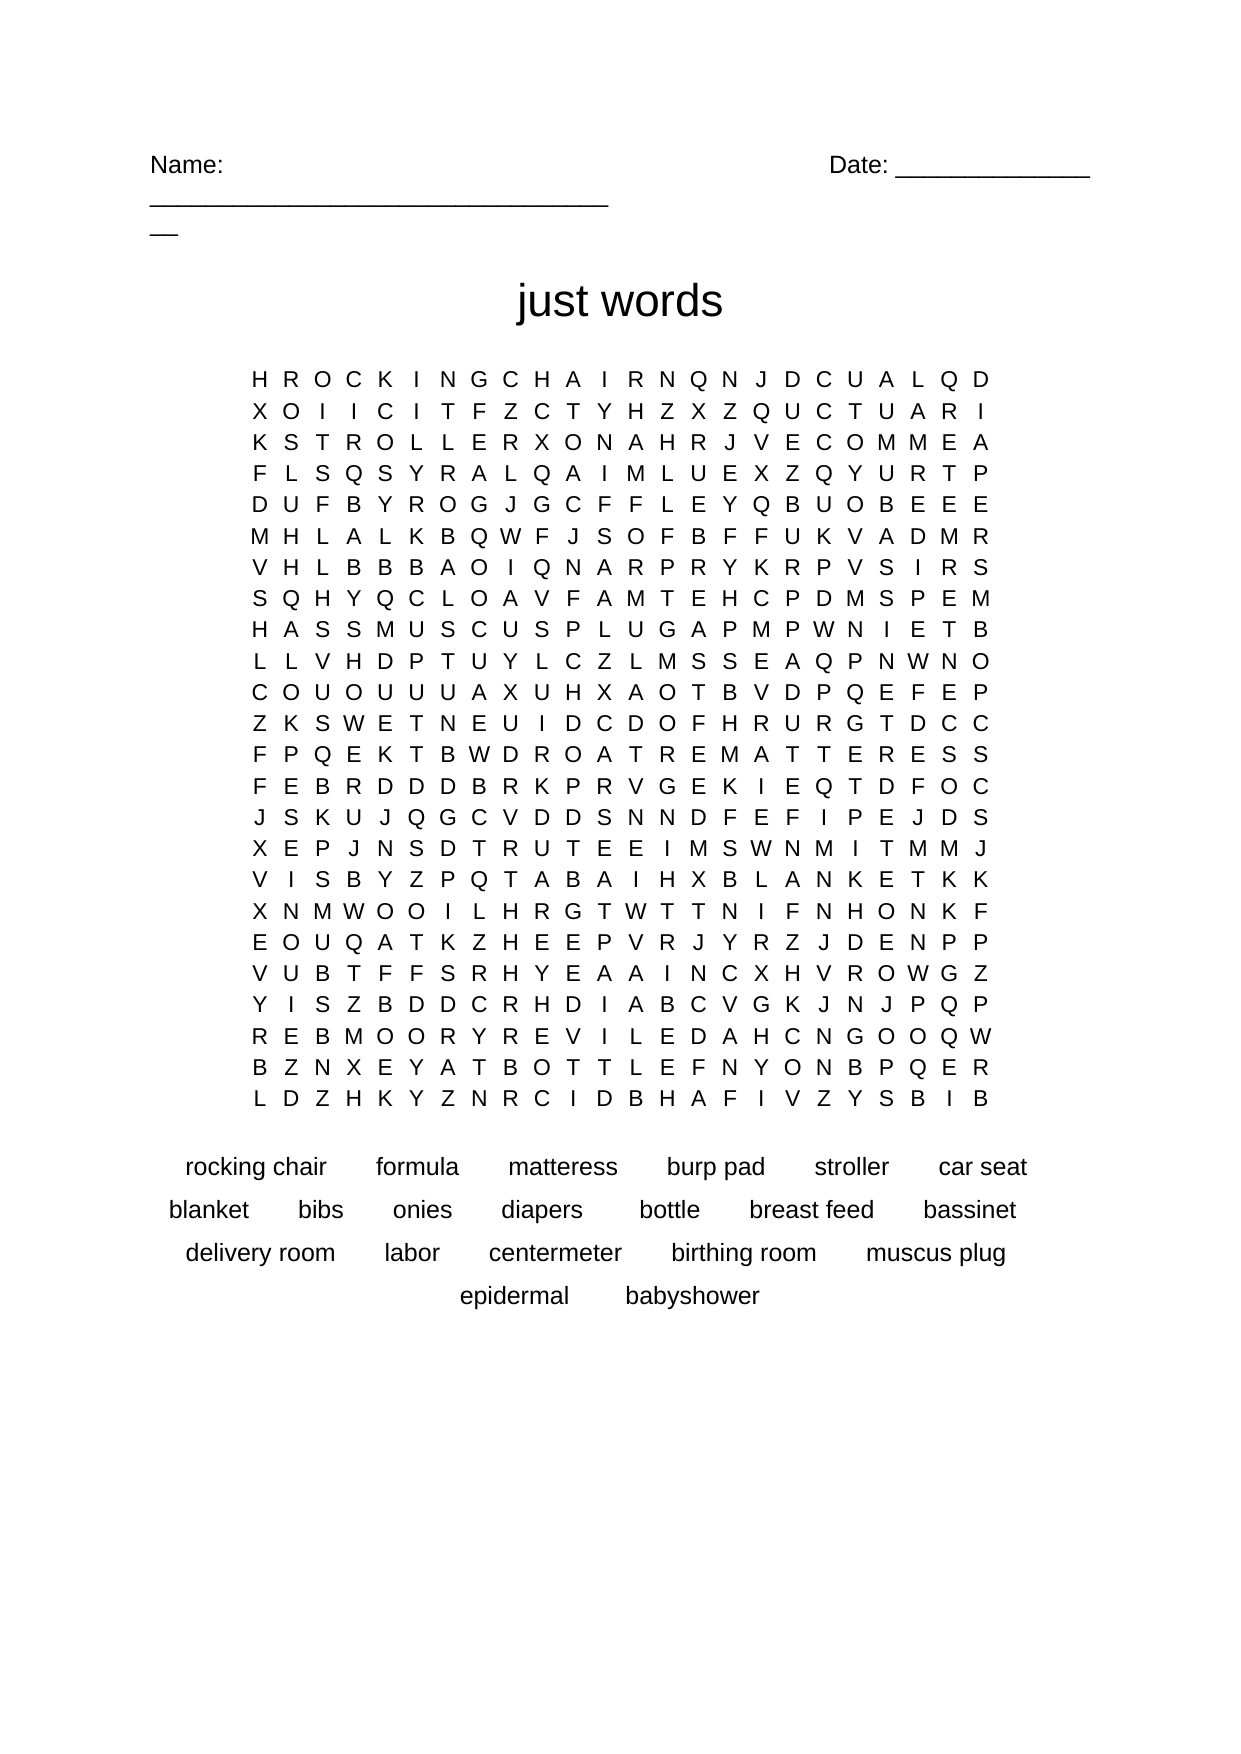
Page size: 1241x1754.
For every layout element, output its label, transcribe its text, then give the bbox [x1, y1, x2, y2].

table_cell A [432, 1051, 463, 1083]
table_cell R [244, 1020, 275, 1051]
table_cell P [902, 989, 933, 1020]
table_cell R [620, 551, 651, 583]
table_cell I [526, 708, 557, 739]
table_cell R [651, 739, 683, 770]
table_cell B [871, 489, 902, 520]
table_cell T [401, 708, 432, 739]
table_cell E [558, 926, 589, 958]
table_cell R [683, 426, 714, 458]
table_cell D [589, 1083, 620, 1114]
table_cell Y [526, 958, 557, 989]
table_cell Z [338, 989, 369, 1020]
table_cell Y [244, 989, 275, 1020]
table_cell D [558, 708, 589, 739]
table_cell A [683, 1083, 714, 1114]
table_header N [651, 364, 683, 395]
table_header N [714, 364, 745, 395]
table_cell S [307, 864, 338, 895]
table_cell S [714, 645, 745, 676]
table_cell W [745, 833, 777, 864]
table_cell B [651, 989, 683, 1020]
table_cell U [369, 676, 401, 708]
table_cell A [777, 864, 808, 895]
table_cell B [338, 864, 369, 895]
table_header Q [934, 364, 965, 395]
table_cell E [275, 1020, 307, 1051]
table_cell A [526, 864, 557, 895]
table_cell P [558, 770, 589, 801]
table_header A [871, 364, 902, 395]
table_cell S [244, 583, 275, 614]
table_cell E [683, 770, 714, 801]
table_cell C [683, 989, 714, 1020]
table_cell A [745, 739, 777, 770]
table_cell L [464, 895, 495, 926]
table_cell O [840, 489, 871, 520]
table_cell X [745, 458, 777, 489]
table_cell U [777, 708, 808, 739]
table_cell E [464, 708, 495, 739]
table_header N [432, 364, 463, 395]
table_cell L [401, 426, 432, 458]
table_cell R [683, 551, 714, 583]
table_cell B [965, 614, 996, 645]
table_cell D [432, 833, 463, 864]
table_cell A [275, 614, 307, 645]
table_cell P [307, 833, 338, 864]
table_cell I [275, 989, 307, 1020]
table_cell D [401, 989, 432, 1020]
table_cell N [840, 989, 871, 1020]
table_cell O [369, 895, 401, 926]
table_cell D [808, 583, 839, 614]
table_cell Y [369, 864, 401, 895]
table_cell T [558, 395, 589, 426]
table_cell T [902, 864, 933, 895]
table_cell R [495, 426, 526, 458]
table_cell E [651, 1020, 683, 1051]
table_cell Y [714, 489, 745, 520]
table_cell I [589, 458, 620, 489]
table_cell S [589, 520, 620, 551]
table_cell B [307, 958, 338, 989]
table_cell U [871, 395, 902, 426]
table_cell Y [401, 1083, 432, 1114]
table_cell N [808, 895, 839, 926]
table_cell A [589, 583, 620, 614]
table_cell I [871, 614, 902, 645]
table_cell K [401, 520, 432, 551]
table_cell C [464, 614, 495, 645]
table_cell A [338, 520, 369, 551]
table_cell M [745, 614, 777, 645]
table_cell L [275, 458, 307, 489]
table_cell G [745, 989, 777, 1020]
table_cell S [432, 958, 463, 989]
table_cell P [651, 551, 683, 583]
table_cell Q [338, 926, 369, 958]
table_cell E [526, 1020, 557, 1051]
table_cell E [369, 708, 401, 739]
table_cell U [275, 489, 307, 520]
table_cell H [714, 708, 745, 739]
table_cell E [683, 489, 714, 520]
table_cell U [620, 614, 651, 645]
table_cell F [902, 676, 933, 708]
table_cell B [307, 770, 338, 801]
table_cell D [432, 770, 463, 801]
table_cell F [965, 895, 996, 926]
table_cell W [902, 958, 933, 989]
table_cell H [275, 520, 307, 551]
table_cell Z [777, 926, 808, 958]
table_cell Z [464, 926, 495, 958]
table_cell K [526, 770, 557, 801]
table_cell L [244, 645, 275, 676]
table_cell Q [369, 583, 401, 614]
table_cell E [934, 489, 965, 520]
table_cell G [840, 1020, 871, 1051]
table_header H [526, 364, 557, 395]
table_cell I [338, 395, 369, 426]
table_cell O [620, 520, 651, 551]
table_cell H [244, 614, 275, 645]
table_cell X [683, 395, 714, 426]
table_cell L [745, 864, 777, 895]
table_cell A [714, 1020, 745, 1051]
table_cell I [495, 551, 526, 583]
table_cell K [934, 895, 965, 926]
table_cell E [275, 833, 307, 864]
table_cell K [808, 520, 839, 551]
table_cell N [840, 614, 871, 645]
table_cell X [589, 676, 620, 708]
table_cell K [840, 864, 871, 895]
table_cell H [275, 551, 307, 583]
table_cell I [808, 801, 839, 833]
table_cell E [934, 426, 965, 458]
table_cell J [714, 426, 745, 458]
table_cell Q [934, 1020, 965, 1051]
table_cell N [307, 1051, 338, 1083]
table_cell R [745, 926, 777, 958]
table_cell T [620, 739, 651, 770]
table_cell R [338, 770, 369, 801]
table_cell F [651, 520, 683, 551]
table_cell A [871, 520, 902, 551]
table_cell P [871, 1051, 902, 1083]
table_cell Y [338, 583, 369, 614]
table_cell I [620, 864, 651, 895]
table_cell I [651, 833, 683, 864]
table_cell A [589, 958, 620, 989]
table_cell Z [401, 864, 432, 895]
table_cell X [683, 864, 714, 895]
table_cell E [871, 864, 902, 895]
table_cell G [464, 489, 495, 520]
table_cell Q [745, 395, 777, 426]
table_cell V [244, 958, 275, 989]
table_cell R [338, 426, 369, 458]
table_cell R [432, 1020, 463, 1051]
table_cell U [808, 489, 839, 520]
table_cell Y [714, 551, 745, 583]
table_cell O [338, 676, 369, 708]
table_cell T [589, 895, 620, 926]
table_cell I [745, 770, 777, 801]
table_cell A [369, 926, 401, 958]
table_cell F [401, 958, 432, 989]
table_cell J [902, 801, 933, 833]
table_cell I [840, 833, 871, 864]
table_cell D [683, 1020, 714, 1051]
table_cell E [558, 958, 589, 989]
table_cell B [338, 551, 369, 583]
table_cell F [369, 958, 401, 989]
table_cell A [620, 989, 651, 1020]
table_cell E [902, 614, 933, 645]
table_cell P [934, 926, 965, 958]
table_cell K [965, 864, 996, 895]
table_cell O [558, 739, 589, 770]
table_cell K [369, 1083, 401, 1114]
table_cell A [589, 864, 620, 895]
table_cell D [777, 676, 808, 708]
table_cell N [777, 833, 808, 864]
table_header I [401, 364, 432, 395]
table_cell H [558, 676, 589, 708]
table_cell C [526, 395, 557, 426]
table_cell D [840, 926, 871, 958]
table_cell U [275, 958, 307, 989]
table_cell E [840, 739, 871, 770]
table_cell P [965, 458, 996, 489]
table_cell I [589, 1020, 620, 1051]
table_cell S [714, 833, 745, 864]
table_cell C [464, 801, 495, 833]
table_cell Y [369, 489, 401, 520]
table_cell R [965, 520, 996, 551]
table_cell J [965, 833, 996, 864]
table_cell J [683, 926, 714, 958]
table_cell U [432, 676, 463, 708]
table_header C [338, 364, 369, 395]
table_cell U [526, 676, 557, 708]
table_cell L [620, 645, 651, 676]
table_cell C [401, 583, 432, 614]
table_cell F [683, 708, 714, 739]
table_cell F [777, 895, 808, 926]
table_cell N [934, 645, 965, 676]
table_cell R [526, 739, 557, 770]
table_cell L [620, 1020, 651, 1051]
table_cell D [934, 801, 965, 833]
table_cell F [777, 801, 808, 833]
table_cell Z [777, 458, 808, 489]
table_cell Q [464, 520, 495, 551]
table_cell X [244, 895, 275, 926]
table_cell H [651, 864, 683, 895]
table_cell Z [495, 395, 526, 426]
table_cell I [965, 395, 996, 426]
table_cell W [902, 645, 933, 676]
table_cell A [464, 458, 495, 489]
table_cell K [777, 989, 808, 1020]
table_cell V [777, 1083, 808, 1114]
table_header U [840, 364, 871, 395]
table_cell B [558, 864, 589, 895]
table_cell W [965, 1020, 996, 1051]
table_cell N [808, 1051, 839, 1083]
table_cell Y [714, 926, 745, 958]
table_cell Z [275, 1051, 307, 1083]
table_cell W [808, 614, 839, 645]
table_cell L [432, 426, 463, 458]
table_cell L [495, 458, 526, 489]
table_cell Q [934, 989, 965, 1020]
table_cell M [808, 833, 839, 864]
table_cell A [902, 395, 933, 426]
table_cell E [683, 739, 714, 770]
table_cell P [840, 645, 871, 676]
table_cell T [683, 676, 714, 708]
table_cell K [275, 708, 307, 739]
table_header H [244, 364, 275, 395]
table_cell P [432, 864, 463, 895]
table_cell B [307, 1020, 338, 1051]
table_cell A [495, 583, 526, 614]
table_cell S [871, 583, 902, 614]
table_cell O [651, 708, 683, 739]
table_cell Z [808, 1083, 839, 1114]
table_cell O [651, 676, 683, 708]
table_cell D [275, 1083, 307, 1114]
table_cell F [714, 801, 745, 833]
table_cell I [651, 958, 683, 989]
table_cell W [620, 895, 651, 926]
table_cell T [401, 739, 432, 770]
table_cell O [432, 489, 463, 520]
table_cell W [464, 739, 495, 770]
table_cell Q [745, 489, 777, 520]
table_cell P [589, 926, 620, 958]
table_cell F [745, 520, 777, 551]
table_cell I [558, 1083, 589, 1114]
table_cell J [244, 801, 275, 833]
table_cell T [307, 426, 338, 458]
table_cell R [934, 551, 965, 583]
table_cell U [871, 458, 902, 489]
table_cell X [244, 833, 275, 864]
table_cell M [902, 426, 933, 458]
table_cell B [714, 676, 745, 708]
table_cell H [338, 645, 369, 676]
table_cell B [244, 1051, 275, 1083]
table_cell U [777, 395, 808, 426]
table_cell Y [840, 1083, 871, 1114]
table_cell W [338, 708, 369, 739]
table_cell L [275, 645, 307, 676]
table_cell B [369, 989, 401, 1020]
table_cell J [558, 520, 589, 551]
table_cell B [401, 551, 432, 583]
table_cell M [244, 520, 275, 551]
table_cell Y [401, 1051, 432, 1083]
table_header R [620, 364, 651, 395]
table_cell U [526, 833, 557, 864]
table_cell S [589, 801, 620, 833]
table_cell F [589, 489, 620, 520]
table_header Name: ___________________________________ [150, 150, 620, 274]
table_cell M [620, 583, 651, 614]
table_cell C [369, 395, 401, 426]
table_cell O [275, 676, 307, 708]
table_cell A [620, 676, 651, 708]
table_cell P [902, 583, 933, 614]
table_cell M [934, 520, 965, 551]
table_cell L [244, 1083, 275, 1114]
table_cell S [369, 458, 401, 489]
table_cell T [495, 864, 526, 895]
table_cell Q [808, 770, 839, 801]
table_cell M [871, 426, 902, 458]
table_cell A [589, 739, 620, 770]
table_cell S [965, 801, 996, 833]
table_cell O [464, 551, 495, 583]
table_cell D [902, 708, 933, 739]
table_cell O [840, 426, 871, 458]
table_cell U [777, 520, 808, 551]
table_cell S [871, 1083, 902, 1114]
table_cell F [558, 583, 589, 614]
table_cell X [745, 958, 777, 989]
table_cell D [244, 489, 275, 520]
table_cell E [871, 926, 902, 958]
table_cell C [965, 708, 996, 739]
table_cell E [902, 489, 933, 520]
table_cell R [495, 1020, 526, 1051]
table_cell M [902, 833, 933, 864]
table_header R [275, 364, 307, 395]
table_cell D [369, 770, 401, 801]
table_cell D [902, 520, 933, 551]
table_cell N [808, 864, 839, 895]
table_cell E [338, 739, 369, 770]
table_cell N [871, 645, 902, 676]
text rocking chair formula matteress burp pad stroller car seat blanket bibs onies diapers bottle breast feed bassinet delivery room labor centermeter birthing room muscus plug epidermal babyshower [150, 1151, 1090, 1309]
table_cell O [871, 1020, 902, 1051]
table_cell E [902, 739, 933, 770]
table_cell G [651, 614, 683, 645]
table_cell Q [275, 583, 307, 614]
table_cell T [338, 958, 369, 989]
table_cell V [495, 801, 526, 833]
table_cell X [526, 426, 557, 458]
table_cell U [683, 458, 714, 489]
table_cell T [683, 895, 714, 926]
table_cell S [965, 739, 996, 770]
table_cell N [651, 801, 683, 833]
table_cell E [777, 770, 808, 801]
table_cell D [558, 801, 589, 833]
table_cell H [651, 426, 683, 458]
table_cell P [840, 801, 871, 833]
table_cell E [745, 801, 777, 833]
table_cell H [745, 1020, 777, 1051]
table_cell V [714, 989, 745, 1020]
table_cell J [808, 926, 839, 958]
table_cell N [432, 708, 463, 739]
table_cell V [840, 551, 871, 583]
table_cell Q [808, 645, 839, 676]
table_cell J [871, 989, 902, 1020]
table_cell T [464, 833, 495, 864]
table_cell R [871, 739, 902, 770]
table_cell N [275, 895, 307, 926]
table_header D [777, 364, 808, 395]
table_cell R [464, 958, 495, 989]
table_cell K [307, 801, 338, 833]
table_cell R [495, 833, 526, 864]
table_cell A [965, 426, 996, 458]
table_cell J [369, 801, 401, 833]
table_cell D [871, 770, 902, 801]
table_cell E [871, 676, 902, 708]
table_cell I [934, 1083, 965, 1114]
table_cell I [589, 989, 620, 1020]
table_cell F [620, 489, 651, 520]
table_cell D [558, 989, 589, 1020]
table_cell T [840, 395, 871, 426]
table_cell O [902, 1020, 933, 1051]
table_cell Z [651, 395, 683, 426]
table_cell N [683, 958, 714, 989]
table_cell V [745, 676, 777, 708]
table_cell A [464, 676, 495, 708]
table_cell I [307, 395, 338, 426]
table_cell D [620, 708, 651, 739]
table_cell M [338, 1020, 369, 1051]
table_cell T [558, 833, 589, 864]
table_cell F [902, 770, 933, 801]
table_cell B [620, 1083, 651, 1114]
table_cell C [589, 708, 620, 739]
table_cell A [620, 426, 651, 458]
table_cell B [432, 739, 463, 770]
table_cell R [401, 489, 432, 520]
table_cell E [369, 1051, 401, 1083]
table_cell T [432, 395, 463, 426]
table_cell H [840, 895, 871, 926]
table_cell N [902, 895, 933, 926]
table_cell T [589, 1051, 620, 1083]
table_cell G [432, 801, 463, 833]
table_cell P [965, 926, 996, 958]
table_cell C [745, 583, 777, 614]
table_cell O [401, 895, 432, 926]
table_cell D [683, 801, 714, 833]
table_cell Z [589, 645, 620, 676]
table_cell M [651, 645, 683, 676]
table_cell U [307, 926, 338, 958]
table_cell S [871, 551, 902, 583]
table_cell Z [714, 395, 745, 426]
table_cell T [651, 895, 683, 926]
table_cell Q [526, 458, 557, 489]
table_cell T [934, 614, 965, 645]
table_cell S [275, 426, 307, 458]
table_cell T [871, 833, 902, 864]
table_cell F [464, 395, 495, 426]
table_cell P [777, 583, 808, 614]
table_cell M [714, 739, 745, 770]
table_cell N [902, 926, 933, 958]
table_cell H [526, 989, 557, 1020]
table_cell F [526, 520, 557, 551]
table_cell P [401, 645, 432, 676]
table_cell E [934, 1051, 965, 1083]
table_cell R [495, 989, 526, 1020]
table_cell T [401, 926, 432, 958]
table_cell V [808, 958, 839, 989]
table_cell R [526, 895, 557, 926]
table_cell E [714, 458, 745, 489]
table_cell B [840, 1051, 871, 1083]
table_cell F [244, 770, 275, 801]
table_cell S [307, 989, 338, 1020]
table_cell H [338, 1083, 369, 1114]
table_cell I [401, 395, 432, 426]
table_cell O [369, 426, 401, 458]
table_cell H [620, 395, 651, 426]
table_cell I [432, 895, 463, 926]
table_cell O [965, 645, 996, 676]
table_cell P [808, 676, 839, 708]
table_cell E [464, 426, 495, 458]
table_cell Y [745, 1051, 777, 1083]
table_cell O [777, 1051, 808, 1083]
table_cell A [777, 645, 808, 676]
table_cell K [934, 864, 965, 895]
table_cell L [432, 583, 463, 614]
table_cell E [871, 801, 902, 833]
table_cell U [401, 614, 432, 645]
table_cell O [871, 895, 902, 926]
table_cell K [714, 770, 745, 801]
table_cell Z [965, 958, 996, 989]
table_cell G [934, 958, 965, 989]
table_cell N [369, 833, 401, 864]
table_cell P [777, 614, 808, 645]
table_cell H [714, 583, 745, 614]
table_cell S [934, 739, 965, 770]
table_header O [307, 364, 338, 395]
table_cell W [495, 520, 526, 551]
table_cell A [683, 614, 714, 645]
table_cell K [745, 551, 777, 583]
table_cell C [558, 489, 589, 520]
table_cell N [620, 801, 651, 833]
table_cell U [464, 645, 495, 676]
table_cell K [432, 926, 463, 958]
table_cell E [745, 645, 777, 676]
table_cell Z [432, 1083, 463, 1114]
table_cell T [840, 770, 871, 801]
table_cell R [777, 551, 808, 583]
table_cell X [338, 1051, 369, 1083]
table_cell S [432, 614, 463, 645]
table_cell B [495, 1051, 526, 1083]
table_cell N [589, 426, 620, 458]
table_cell F [244, 739, 275, 770]
table_cell E [244, 926, 275, 958]
table_cell L [307, 551, 338, 583]
table_cell Q [338, 458, 369, 489]
table_cell H [495, 958, 526, 989]
table_cell G [651, 770, 683, 801]
table_cell M [307, 895, 338, 926]
table_cell L [307, 520, 338, 551]
table_cell V [526, 583, 557, 614]
table_cell K [244, 426, 275, 458]
table_cell U [495, 708, 526, 739]
table_cell S [401, 833, 432, 864]
table_cell E [777, 426, 808, 458]
table_cell Q [840, 676, 871, 708]
table_cell Y [495, 645, 526, 676]
table_cell A [432, 551, 463, 583]
table_cell S [275, 801, 307, 833]
table_cell F [307, 489, 338, 520]
table_cell C [244, 676, 275, 708]
table_cell E [965, 489, 996, 520]
table_header K [369, 364, 401, 395]
table_header C [495, 364, 526, 395]
table_cell Y [464, 1020, 495, 1051]
table_cell M [934, 833, 965, 864]
table_cell N [714, 1051, 745, 1083]
table_cell E [589, 833, 620, 864]
table_cell B [683, 520, 714, 551]
table_cell T [808, 739, 839, 770]
table_cell I [745, 1083, 777, 1114]
table_cell V [307, 645, 338, 676]
table_cell V [244, 551, 275, 583]
table_cell B [464, 770, 495, 801]
table_cell S [683, 645, 714, 676]
table_cell J [338, 833, 369, 864]
table_cell R [495, 770, 526, 801]
table_cell C [777, 1020, 808, 1051]
table_cell A [558, 458, 589, 489]
table_cell H [307, 583, 338, 614]
table_cell Y [589, 395, 620, 426]
table_cell V [558, 1020, 589, 1051]
table_cell P [558, 614, 589, 645]
table_cell I [745, 895, 777, 926]
table_cell Z [307, 1083, 338, 1114]
table_cell V [620, 926, 651, 958]
table_cell B [338, 489, 369, 520]
table_cell E [934, 676, 965, 708]
table_cell P [275, 739, 307, 770]
table_cell M [840, 583, 871, 614]
table_cell Q [808, 458, 839, 489]
table_cell Q [902, 1051, 933, 1083]
table_cell B [369, 551, 401, 583]
table_cell H [495, 926, 526, 958]
table_cell C [965, 770, 996, 801]
table_cell O [369, 1020, 401, 1051]
table_cell G [840, 708, 871, 739]
table_cell S [307, 614, 338, 645]
table_cell M [369, 614, 401, 645]
table_cell F [244, 458, 275, 489]
table_cell U [401, 676, 432, 708]
table_cell L [620, 1051, 651, 1083]
table_cell B [902, 1083, 933, 1114]
table_cell D [401, 770, 432, 801]
table_cell N [558, 551, 589, 583]
table_cell E [651, 1051, 683, 1083]
table_header J [745, 364, 777, 395]
table_header Date: ______________ [620, 150, 1090, 274]
table_cell R [840, 958, 871, 989]
table_cell N [808, 1020, 839, 1051]
table_cell B [432, 520, 463, 551]
table_cell R [934, 395, 965, 426]
table_cell R [432, 458, 463, 489]
table_cell C [808, 426, 839, 458]
table_cell L [589, 614, 620, 645]
table_cell D [432, 989, 463, 1020]
table_cell T [651, 583, 683, 614]
table_cell P [714, 614, 745, 645]
table_cell E [620, 833, 651, 864]
table_cell N [464, 1083, 495, 1114]
table_cell I [275, 864, 307, 895]
table_cell S [965, 551, 996, 583]
title just words [150, 274, 1090, 326]
table_cell A [620, 958, 651, 989]
table_cell C [934, 708, 965, 739]
table_cell D [526, 801, 557, 833]
table_cell S [307, 708, 338, 739]
table_cell G [558, 895, 589, 926]
table_cell U [495, 614, 526, 645]
table_header D [965, 364, 996, 395]
table_cell T [464, 1051, 495, 1083]
table_cell N [714, 895, 745, 926]
table_cell M [683, 833, 714, 864]
table_cell U [307, 676, 338, 708]
table_cell R [902, 458, 933, 489]
table_cell K [369, 739, 401, 770]
table_cell O [464, 583, 495, 614]
table_cell E [275, 770, 307, 801]
table_cell Q [307, 739, 338, 770]
table_cell Y [401, 458, 432, 489]
table_cell B [714, 864, 745, 895]
table_cell Q [526, 551, 557, 583]
table_cell T [871, 708, 902, 739]
table_cell X [495, 676, 526, 708]
table_cell Q [401, 801, 432, 833]
table_cell T [777, 739, 808, 770]
table_cell V [244, 864, 275, 895]
table_cell P [808, 551, 839, 583]
table_cell V [840, 520, 871, 551]
table_cell D [369, 645, 401, 676]
table_cell A [589, 551, 620, 583]
table_cell R [745, 708, 777, 739]
table_cell S [338, 614, 369, 645]
table_header G [464, 364, 495, 395]
table_cell O [558, 426, 589, 458]
table_cell V [620, 770, 651, 801]
table_cell C [526, 1083, 557, 1114]
table_cell R [808, 708, 839, 739]
table_cell T [558, 1051, 589, 1083]
table_cell C [464, 989, 495, 1020]
table_cell P [965, 989, 996, 1020]
table_cell M [965, 583, 996, 614]
table_cell O [275, 926, 307, 958]
table_cell Y [840, 458, 871, 489]
table_header Q [683, 364, 714, 395]
table_header A [558, 364, 589, 395]
table_cell Q [464, 864, 495, 895]
table_cell J [495, 489, 526, 520]
table_cell R [589, 770, 620, 801]
table_cell S [526, 614, 557, 645]
table_cell F [683, 1051, 714, 1083]
table_cell B [777, 489, 808, 520]
table_cell H [777, 958, 808, 989]
table_cell O [934, 770, 965, 801]
table_header L [902, 364, 933, 395]
table_cell C [808, 395, 839, 426]
table_cell S [307, 458, 338, 489]
table_cell O [401, 1020, 432, 1051]
table_cell J [808, 989, 839, 1020]
table_cell T [934, 458, 965, 489]
table_cell I [902, 551, 933, 583]
table_cell E [934, 583, 965, 614]
table_cell E [526, 926, 557, 958]
table_cell O [526, 1051, 557, 1083]
table_cell B [965, 1083, 996, 1114]
table_cell E [683, 583, 714, 614]
table_cell L [369, 520, 401, 551]
table_cell X [244, 395, 275, 426]
table_cell D [495, 739, 526, 770]
table_cell L [526, 645, 557, 676]
table_cell H [651, 1083, 683, 1114]
table_header I [589, 364, 620, 395]
table_cell R [651, 926, 683, 958]
table_cell R [495, 1083, 526, 1114]
table_cell M [620, 458, 651, 489]
table_cell R [965, 1051, 996, 1083]
table_cell W [338, 895, 369, 926]
table_cell C [558, 645, 589, 676]
table_cell V [745, 426, 777, 458]
table_cell T [432, 645, 463, 676]
table_cell L [651, 489, 683, 520]
table_cell O [871, 958, 902, 989]
table_cell Z [244, 708, 275, 739]
table_header C [808, 364, 839, 395]
table_cell O [275, 395, 307, 426]
table_cell F [714, 1083, 745, 1114]
table_cell C [714, 958, 745, 989]
table_cell H [495, 895, 526, 926]
table_cell G [526, 489, 557, 520]
table_cell U [338, 801, 369, 833]
table_cell F [714, 520, 745, 551]
table_cell L [651, 458, 683, 489]
table_cell P [965, 676, 996, 708]
